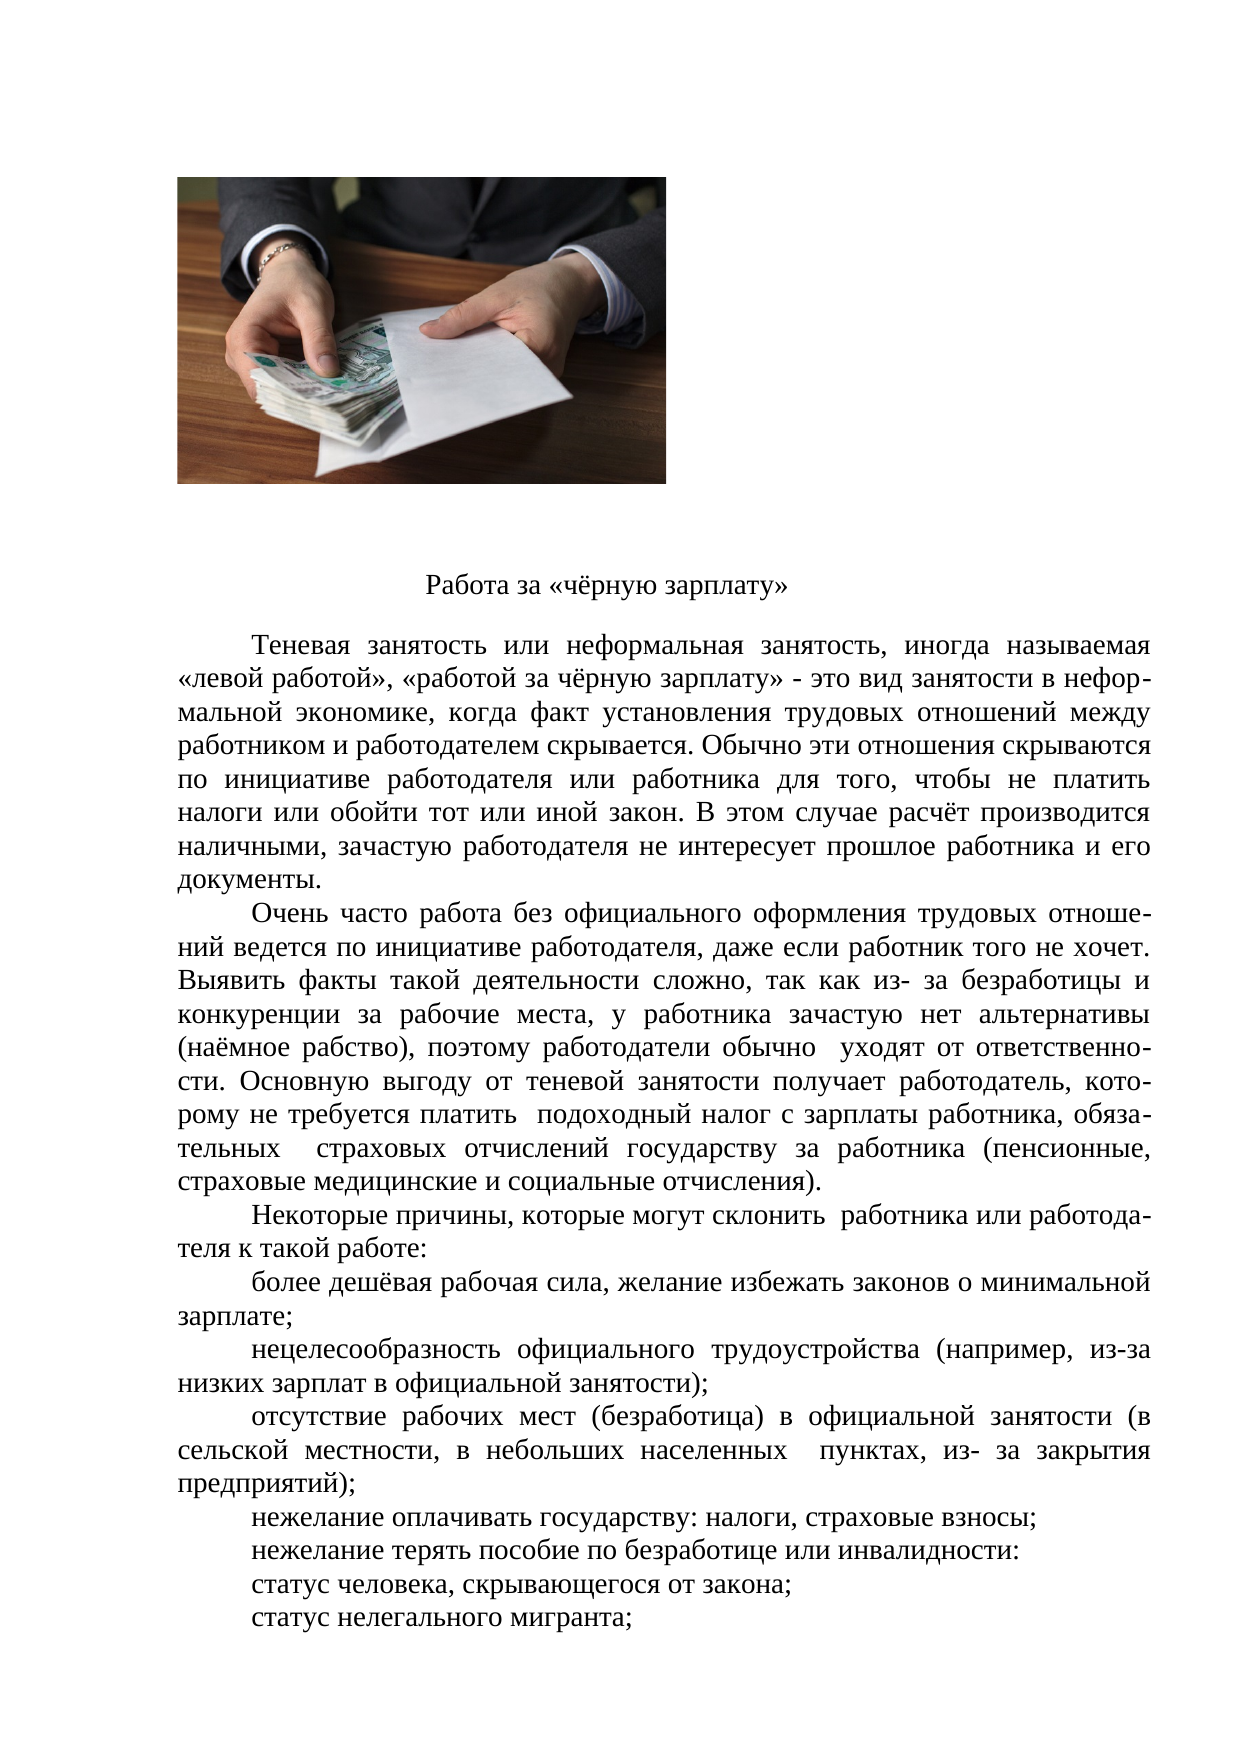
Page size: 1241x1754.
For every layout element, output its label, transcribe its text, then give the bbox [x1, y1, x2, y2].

text Теневая занятость или неформальная занятость, иногда называемая «левой работой», «работой за чёрную зарплату» - это вид занятости в неформальной экономике, когда факт установления трудовых отношений между работником и работодателем скрывается. Обычно эти отношения скрываются по инициативе работодателя или работника для того, чтобы не платить налоги или обойти тот или иной закон. В этом случае расчёт производится наличными, зачастую работодателя не интересует прошлое работника и его документы. [177, 627, 1152, 895]
text Работа за «чёрную зарплату» [177, 567, 1152, 601]
text нецелесообразность официального трудоустройства (например, из-за низких зарплат в официальной занятости); [177, 1331, 1152, 1398]
text отсутствие рабочих мест (безработица) в официальной занятости (в сельской местности, в небольших населенных пунктах, из- за закрытия предприятий); [177, 1398, 1152, 1499]
text Очень часто работа без официального оформления трудовых отношений ведется по инициативе работодателя, даже если работник того не хочет. Выявить факты такой деятельности сложно, так как из- за безработицы и конкуренции за рабочие места, у работника зачастую нет альтернативы (наёмное рабство), поэтому работодатели обычно уходят от ответственности. Основную выгоду от теневой занятости получает работодатель, которому не требуется платить подоходный налог с зарплаты работника, обязательных страховых отчислений государству за работника (пенсионные, страховые медицинские и социальные отчисления). [177, 895, 1152, 1197]
text более дешёвая рабочая сила, желание избежать законов о минимальной зарплате; [177, 1264, 1152, 1331]
text нежелание оплачивать государству: налоги, страховые взносы; [177, 1499, 1152, 1532]
text нежелание терять пособие по безработице или инвалидности: [177, 1532, 1152, 1566]
text статус нелегального мигранта; [177, 1599, 1152, 1633]
text Некоторые причины, которые могут склонить работника или работодателя к такой работе: [177, 1197, 1152, 1264]
text статус человека, скрывающегося от закона; [177, 1566, 1152, 1599]
picture [177, 177, 667, 484]
